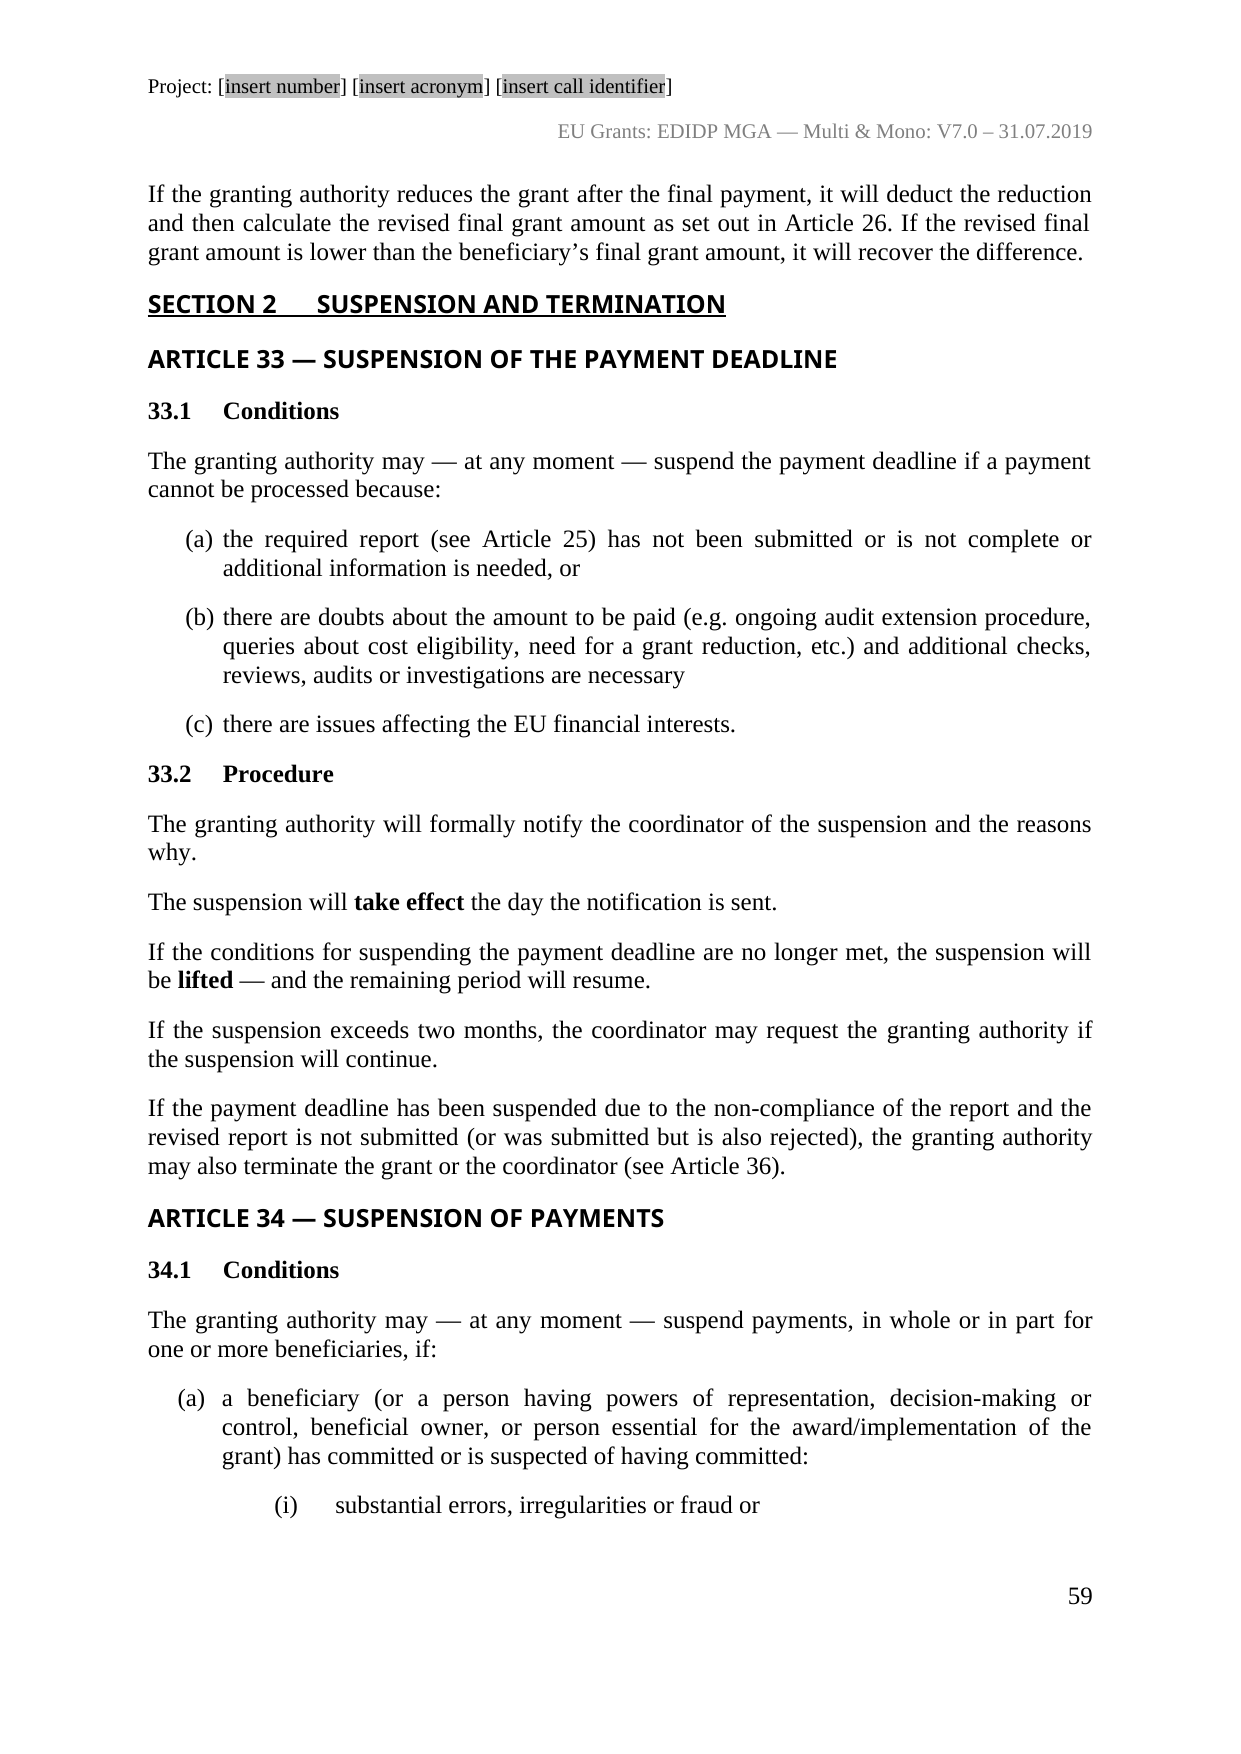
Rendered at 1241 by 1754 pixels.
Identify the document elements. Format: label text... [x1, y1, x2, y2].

text The granting authority will formally notify the coordinator of the suspension and the reasons why. [148, 809, 1092, 866]
list a beneficiary (or a person having powers of representation, decision-making or control, beneficial owner, or person essential for the award/implementation of the grant) has committed or is suspected of having committed: [177, 1383, 1092, 1469]
subtitle 33.2 Procedure [148, 759, 1092, 788]
subtitle 34.1 Conditions [148, 1255, 1092, 1284]
list substantial errors, irregularities or fraud or [298, 1490, 1092, 1519]
text The suspension will take effect the day the notification is sent. [148, 887, 1092, 916]
text If the conditions for suspending the payment deadline are no longer met, the suspension will be lifted — and the remaining period will resume. [148, 937, 1092, 994]
subtitle SECTION 2 SUSPENSION AND TERMINATION [148, 286, 1092, 321]
text If the granting authority reduces the grant after the final payment, it will deduct the reduction and then calculate the revised final grant amount as set out in Article 26. If the revised final grant amount is lower than the beneficiary’s final grant amount, it will recover the difference. [148, 179, 1092, 266]
list the required report (see Article 25) has not been submitted or is not complete or additional information is needed, or [185, 524, 1092, 582]
text If the payment deadline has been suspended due to the non-compliance of the report and the revised report is not submitted (or was submitted but is also rejected), the granting authority may also terminate the grant or the coordinator (see Article 36). [148, 1093, 1092, 1179]
text If the suspension exceeds two months, the coordinator may request the granting authority if the suspension will continue. [148, 1015, 1092, 1072]
subtitle ARTICLE 33 — SUSPENSION OF THE PAYMENT DEADLINE [148, 341, 1092, 375]
text The granting authority may — at any moment — suspend payments, in whole or in part for one or more beneficiaries, if: [148, 1305, 1092, 1362]
subtitle ARTICLE 34 — SUSPENSION OF PAYMENTS [148, 1200, 1092, 1234]
list there are doubts about the amount to be paid (e.g. ongoing audit extension procedure, queries about cost eligibility, need for a grant reduction, etc.) and additional checks, reviews, audits or investigations are necessary [185, 602, 1092, 689]
list there are issues affecting the EU financial interests. [185, 709, 1092, 738]
subtitle 33.1 Conditions [148, 396, 1092, 425]
text The granting authority may — at any moment — suspend the payment deadline if a payment cannot be processed because: [148, 446, 1092, 503]
